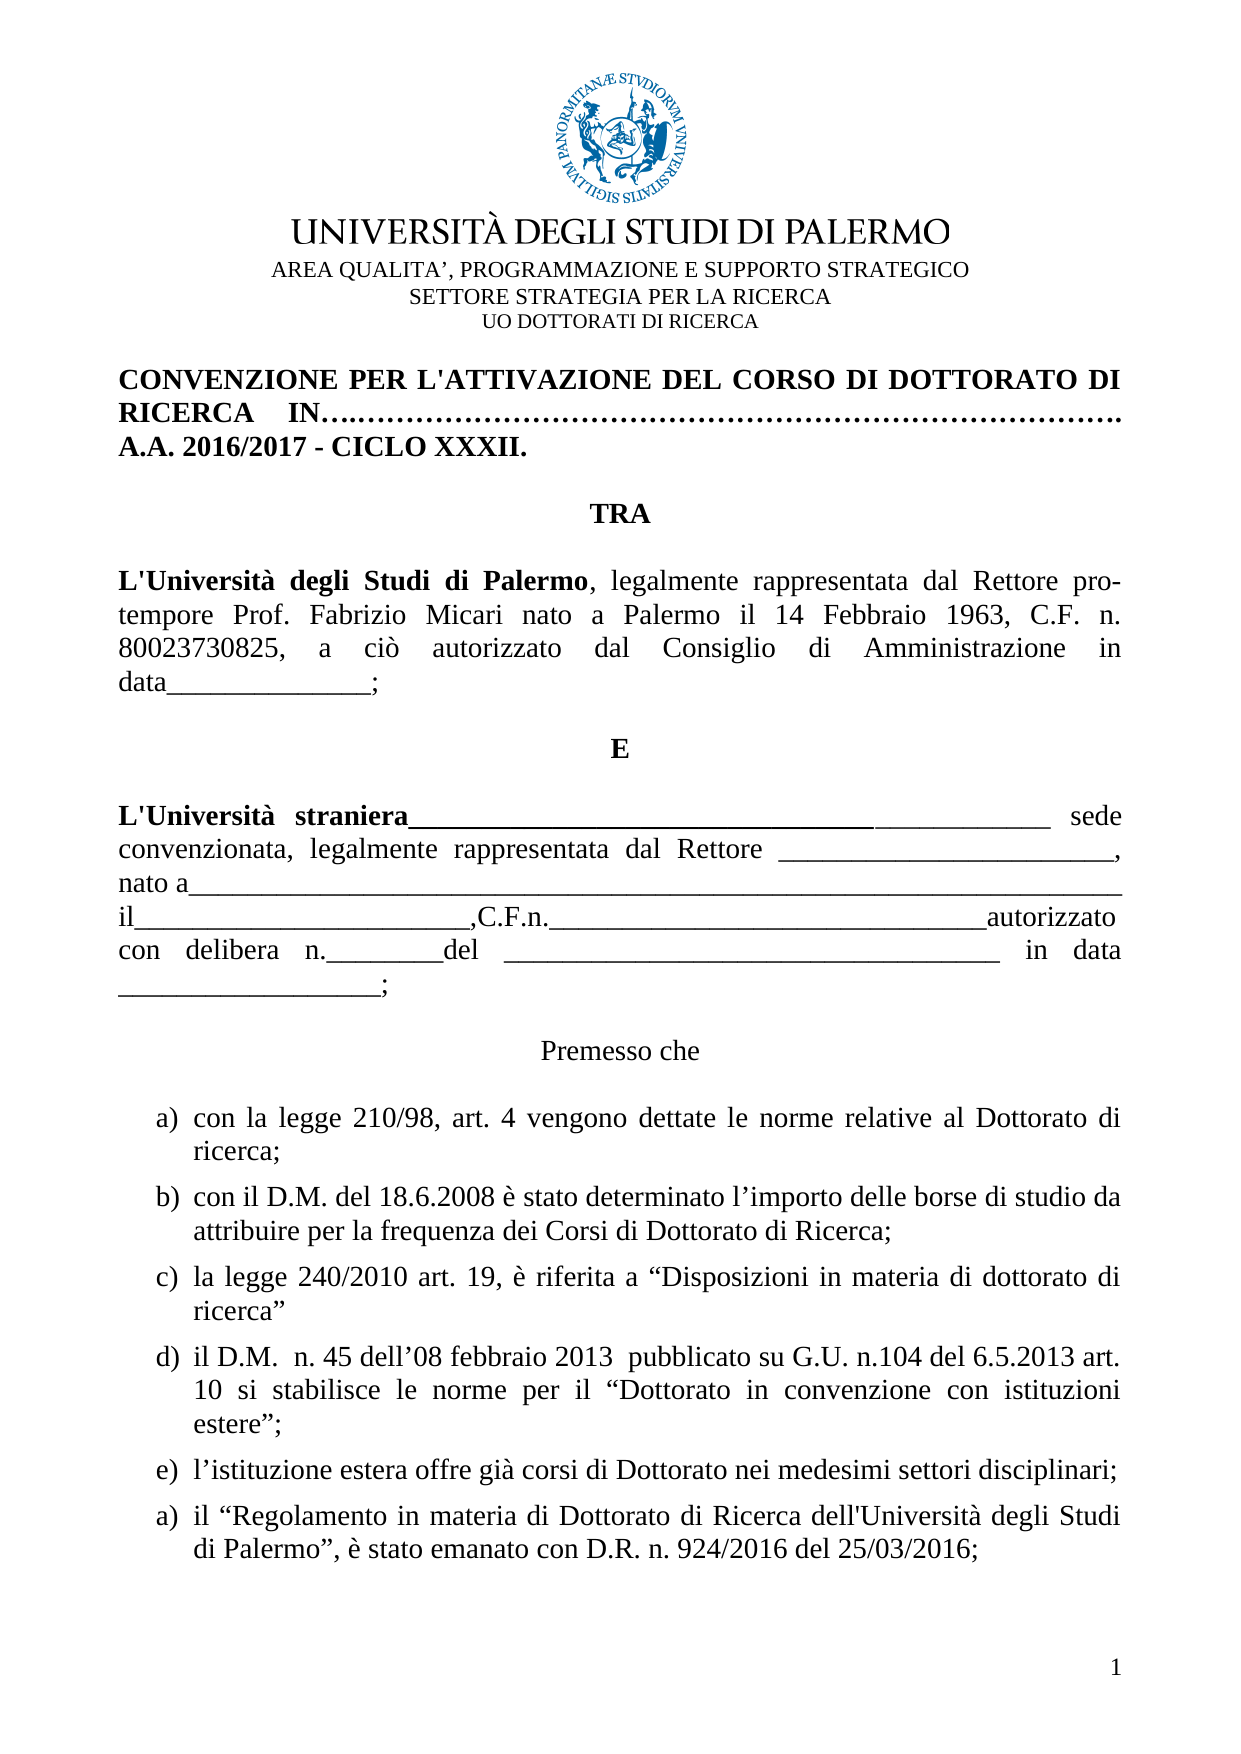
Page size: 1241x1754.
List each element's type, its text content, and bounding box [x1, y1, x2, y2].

text CONVENZIONE PER L'ATTIVAZIONE DEL CORSO DI DOTTORATO DI RICERCA IN….……………………………………………………………………. A.A. 2016/2017 - CICLO XXXII. [118, 362, 1122, 463]
list il “Regolamento in materia di Dottorato di Ricerca dell'Università degli Studi di Palermo”, è stato emanato con D.R. n. 924/2016 del 25/03/2016; [156, 1498, 1122, 1565]
list con la legge 210/98, art. 4 vengono dettate le norme relative al Dottorato di ricerca; [156, 1100, 1122, 1167]
text Premesso che [118, 1033, 1122, 1066]
text TRA [118, 496, 1122, 530]
list la legge 240/2010 art. 19, è riferita a “Disposizioni in materia di dottorato di ricerca” [156, 1259, 1122, 1326]
list il D.M. n. 45 dell’08 febbraio 2013 pubblicato su G.U. n.104 del 6.5.2013 art. 10 si stabilisce le norme per il “Dottorato in convenzione con istituzioni estere”; [156, 1339, 1122, 1439]
text L'Università straniera____________________________________________ sede convenzionata, legalmente rappresentata dal Rettore _______________________, nato a________________________________________________________________ il_______________________,C.F.n.______________________________autorizzato con delibera n.________del __________________________________ in data __________________; [118, 798, 1122, 999]
list con il D.M. del 18.6.2008 è stato determinato l’importo delle borse di studio da attribuire per la frequenza dei Corsi di Dottorato di Ricerca; [156, 1179, 1122, 1247]
text E [118, 731, 1122, 764]
text L'Università degli Studi di Palermo, legalmente rappresentata dal Rettore pro-tempore Prof. Fabrizio Micari nato a Palermo il 14 Febbraio 1963, C.F. n. ciò autorizzato dal Consiglio di Amministrazione in data______________; [118, 563, 1122, 697]
picture [291, 73, 949, 244]
list l’istituzione estera offre già corsi di Dottorato nei medesimi settori disciplinari; [156, 1452, 1122, 1485]
